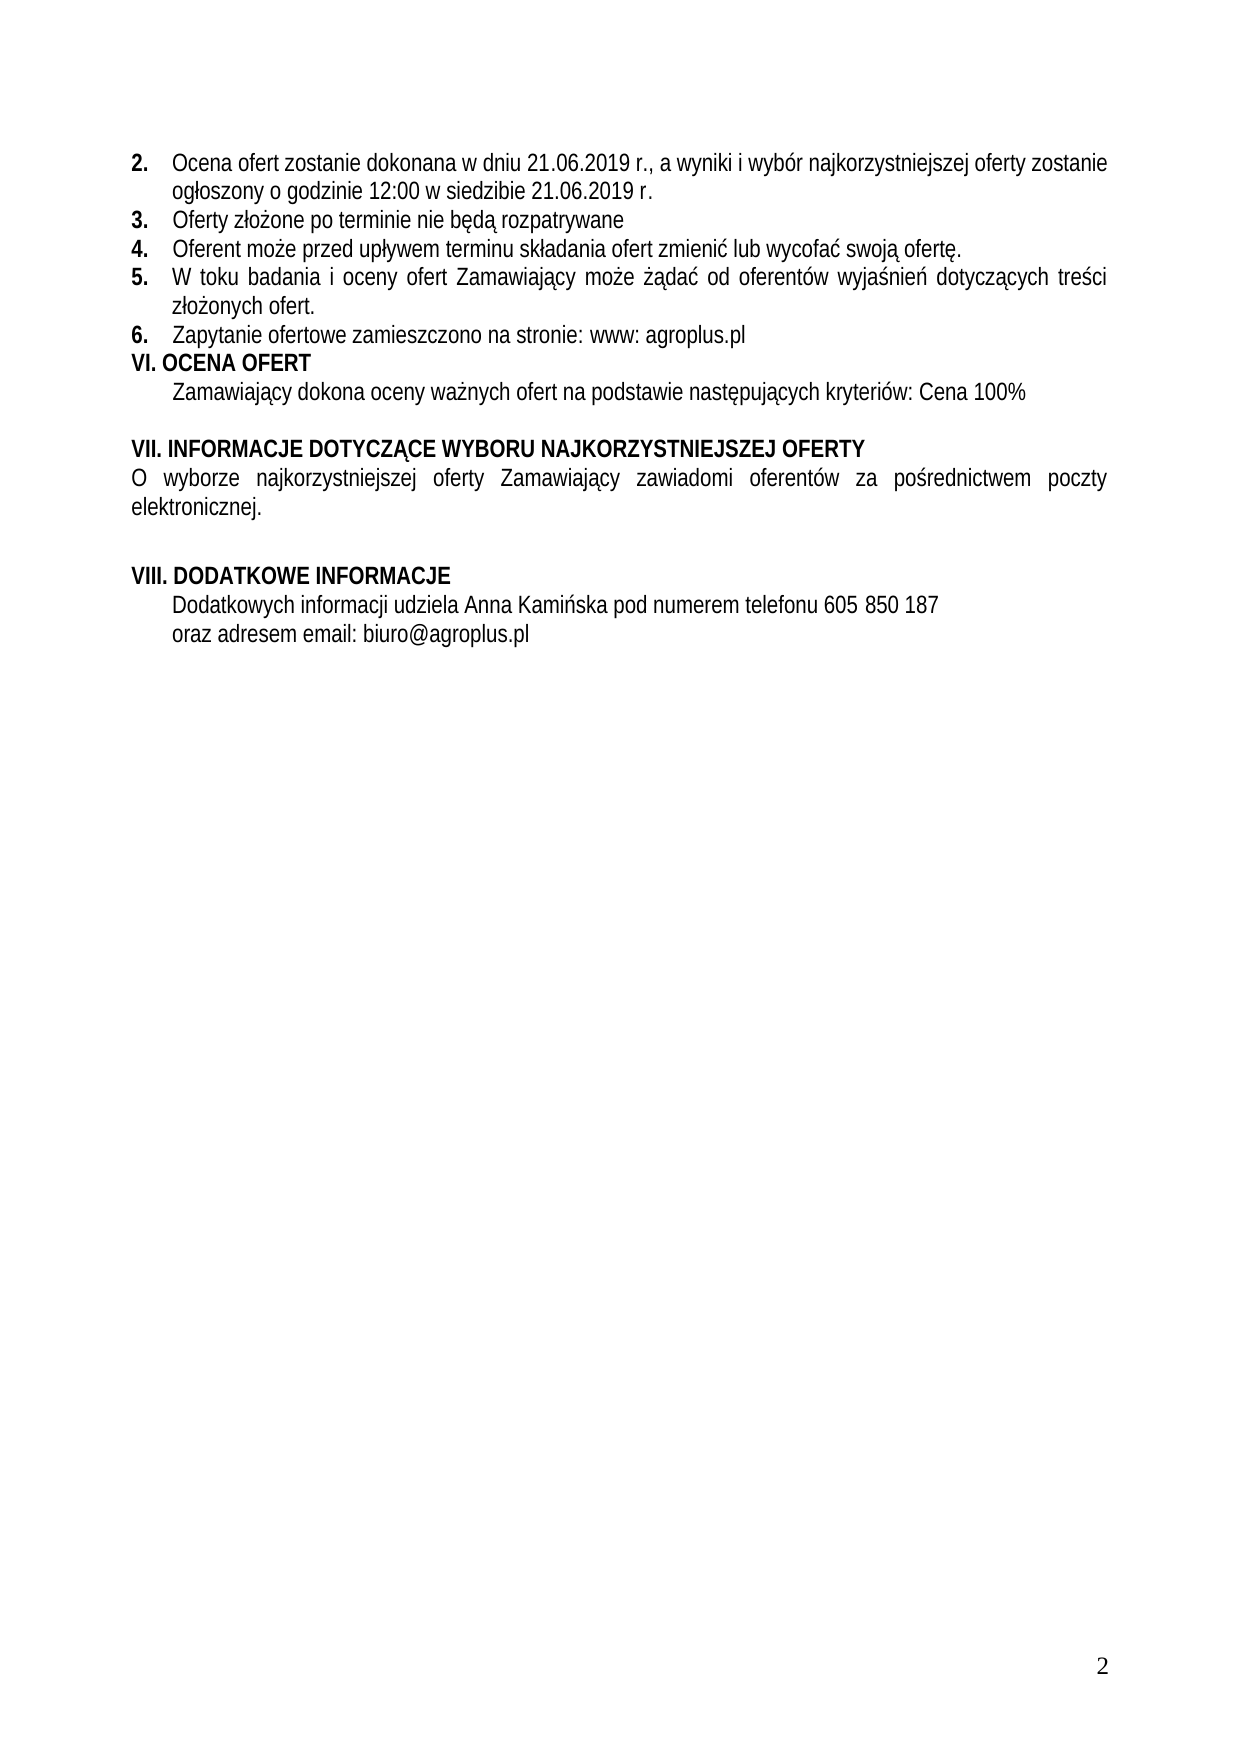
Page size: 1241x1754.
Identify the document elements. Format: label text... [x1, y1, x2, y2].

text 5. W toku badania i oceny ofert Zamawiający może żądać od oferentów wyjaśnień dotyczących treści złożonych ofert. [131, 262, 1109, 319]
text VII. INFORMACJE DOTYCZĄCE WYBORU NAJKORZYSTNIEJSZEJ OFERTY [131, 434, 1109, 463]
text Dodatkowych informacji udziela Anna Kamińska pod numerem telefonu 605 850 187 oraz adresem email: biuro@agroplus.pl [172, 590, 1109, 647]
text O wyborze najkorzystniejszej oferty Zamawiający zawiadomi oferentów za pośrednictwem poczty elektronicznej. [131, 463, 1109, 520]
text Zamawiający dokona oceny ważnych ofert na podstawie następujących kryteriów: Cena 100% [131, 377, 1109, 406]
text 6. Zapytanie ofertowe zamieszczono na stronie: www: agroplus.pl [131, 319, 1109, 348]
text VIII. DODATKOWE INFORMACJE [131, 561, 1109, 590]
text 2. Ocena ofert zostanie dokonana w dniu 21.06.2019 r., a wyniki i wybór najkorzystniejszej oferty zostanie ogłoszony o godzinie 12:00 w siedzibie 21.06.2019 r. [131, 148, 1109, 205]
text 3. Oferty złożone po terminie nie będą rozpatrywane [131, 205, 1109, 234]
text VI. OCENA OFERT [131, 348, 1109, 377]
text 4. Oferent może przed upływem terminu składania ofert zmienić lub wycofać swoją ofertę. [131, 234, 1109, 262]
